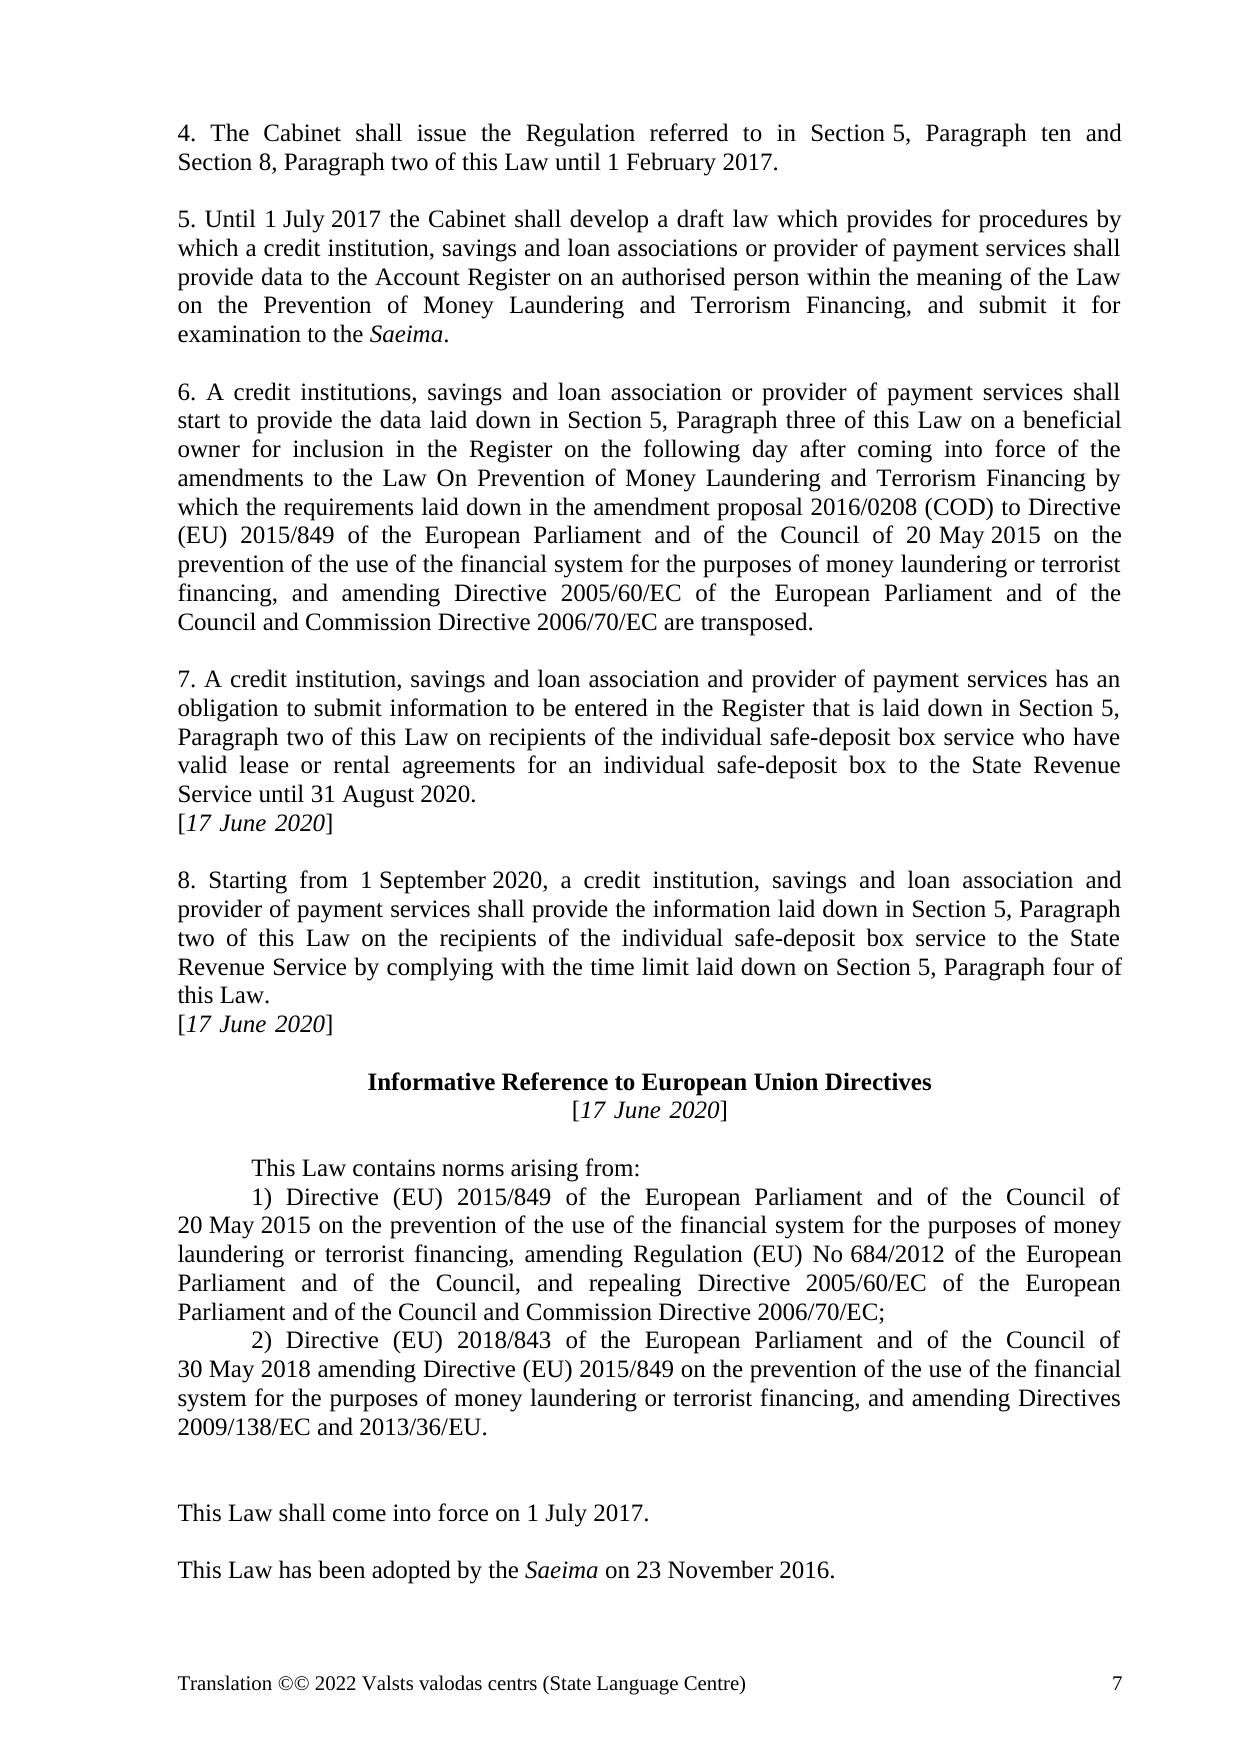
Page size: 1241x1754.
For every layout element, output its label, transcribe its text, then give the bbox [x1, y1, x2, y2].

text 8. Starting from 1 September 2020, a credit institution, savings and loan association and provider of payment services shall provide the information laid down in Section 5, Paragraph two of this Law on the recipients of the individual safe-deposit box service to the State Revenue Service by complying with the time limit laid down on Section 5, Paragraph four of this Law. [177, 866, 1122, 1009]
text Informative Reference to European Union Directives [177, 1067, 1122, 1096]
text 5. Until 1 July 2017 the Cabinet shall develop a draft law which provides for procedures by which a credit institution, savings and loan associations or provider of payment services shall provide data to the Account Register on an authorised person within the meaning of the Law on the Prevention of Money Laundering and Terrorism Financing, and submit it for examination to the Saeima. [177, 204, 1122, 348]
text 4. The Cabinet shall issue the Regulation referred to in Section 5, Paragraph ten and Section 8, Paragraph two of this Law until 1 February 2017. [177, 118, 1122, 176]
text This Law shall come into force on 1 July 2017. [177, 1498, 1122, 1527]
text 1) Directive (EU) 2015/849 of the European Parliament and of the Council of 20 May 2015 on the prevention of the use of the financial system for the purposes of money laundering or terrorist financing, amending Regulation (EU) No 684/2012 of the European Parliament and of the Council, and repealing Directive 2005/60/EC of the European Parliament and of the Council and Commission Directive 2006/70/EC; [177, 1182, 1122, 1326]
text This Law has been adopted by the Saeima on 23 November 2016. [177, 1556, 1122, 1584]
text [17 June 2020] [177, 808, 1122, 837]
text This Law contains norms arising from: [177, 1153, 1122, 1182]
text 2) Directive (EU) 2018/843 of the European Parliament and of the Council of 30 May 2018 amending Directive (EU) 2015/849 on the prevention of the use of the financial system for the purposes of money laundering or terrorist financing, and amending Directives 2009/138/EC and 2013/36/EU. [177, 1326, 1122, 1441]
text 6. A credit institutions, savings and loan association or provider of payment services shall start to provide the data laid down in Section 5, Paragraph three of this Law on a beneficial owner for inclusion in the Register on the following day after coming into force of the amendments to the Law On Prevention of Money Laundering and Terrorism Financing by which the requirements laid down in the amendment proposal 2016/0208 (COD) to Directive (EU) 2015/849 of the European Parliament and of the Council of 20 May 2015 on the prevention of the use of the financial system for the purposes of money laundering or terrorist financing, and amending Directive 2005/60/EC of the European Parliament and of the Council and Commission Directive 2006/70/EC are transposed. [177, 377, 1122, 636]
text [17 June 2020] [177, 1009, 1122, 1038]
text [17 June 2020] [177, 1096, 1122, 1124]
text 7. A credit institution, savings and loan association and provider of payment services has an obligation to submit information to be entered in the Register that is laid down in Section 5, Paragraph two of this Law on recipients of the individual safe-deposit box service who have valid lease or rental agreements for an individual safe-deposit box to the State Revenue Service until 31 August 2020. [177, 664, 1122, 808]
